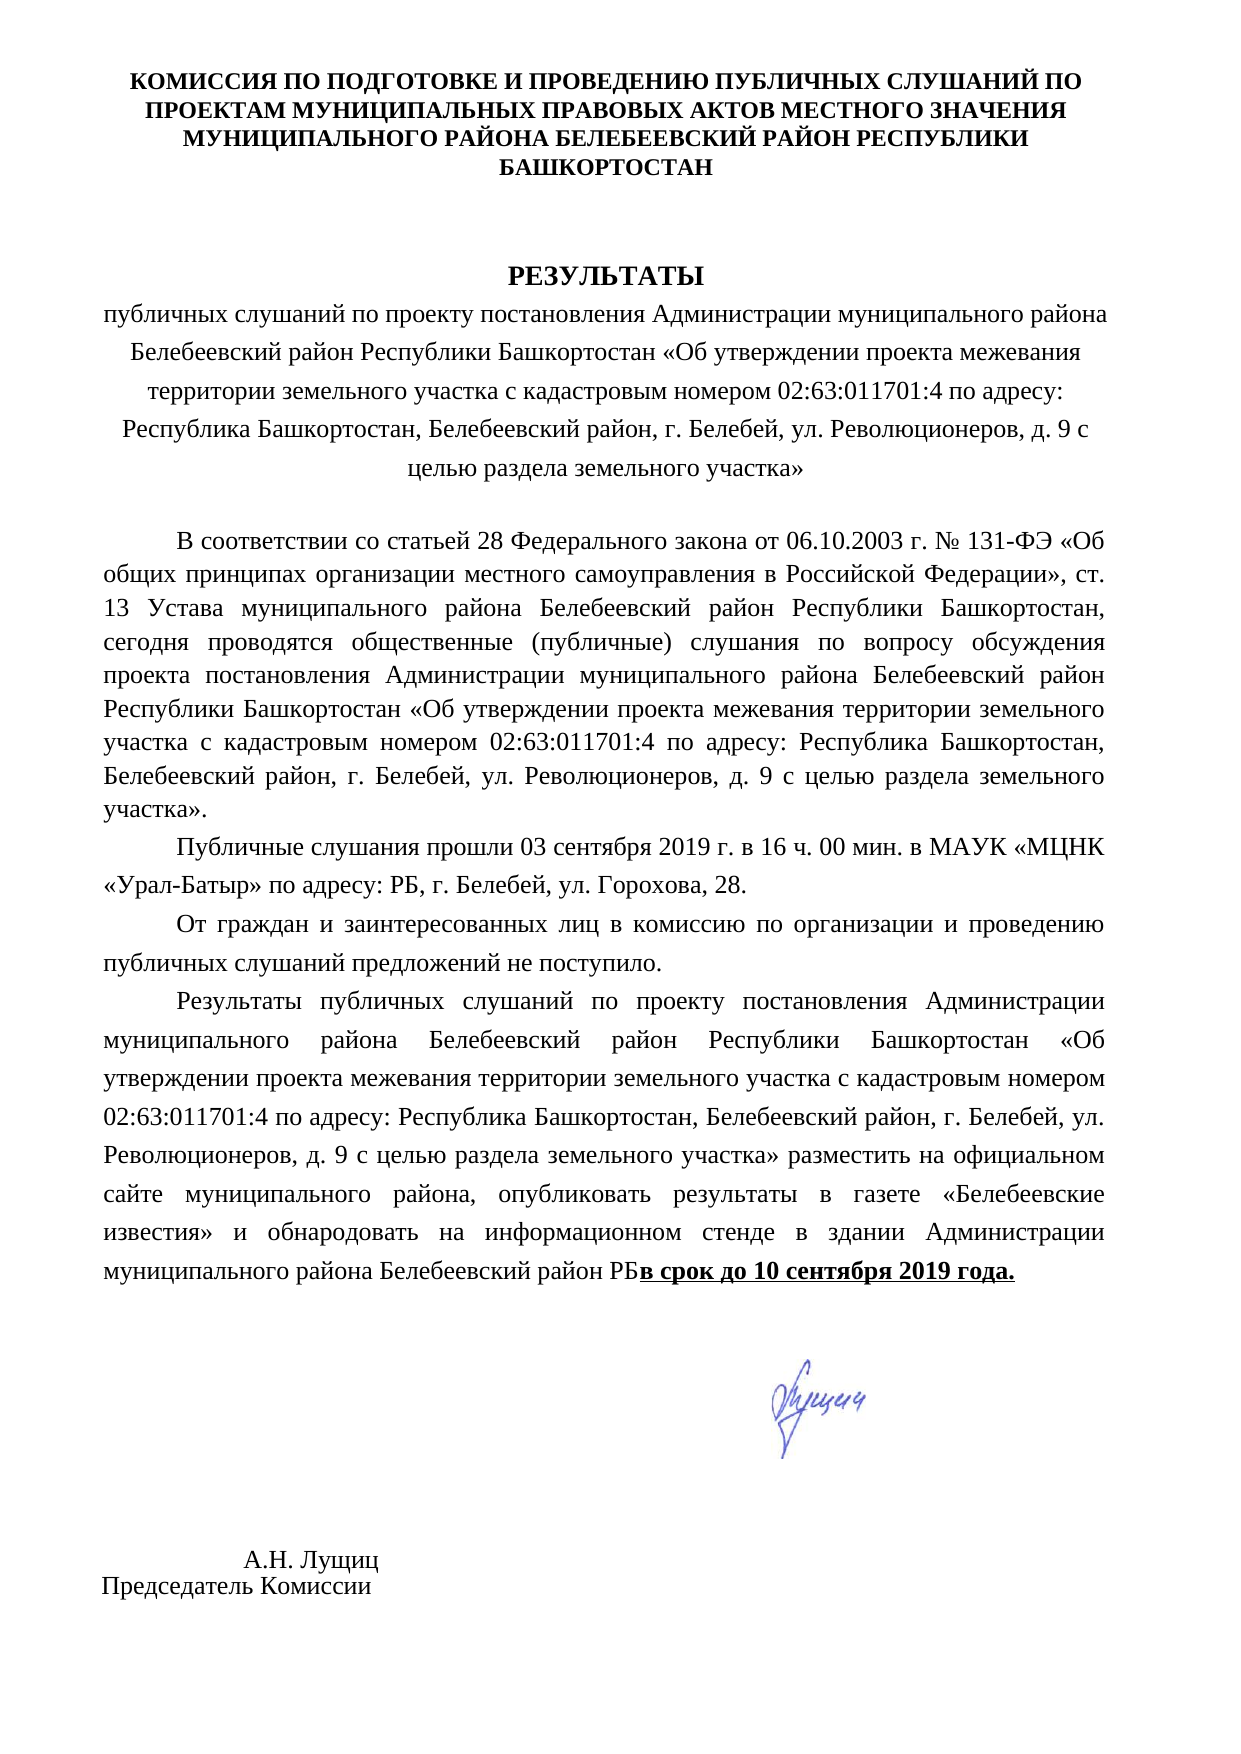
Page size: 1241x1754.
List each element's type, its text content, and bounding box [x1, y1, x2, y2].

text КОМИССИЯ ПО ПОДГОТОВКЕ И ПРОВЕДЕНИЮ ПУБЛИЧНЫХ СЛУШАНИЙ ПО ПРОЕКТАМ МУНИЦИПАЛЬНЫХ ПРАВОВЫХ АКТОВ МЕСТНОГО ЗНАЧЕНИЯ МУНИЦИПАЛЬНОГО РАЙОНА БЕЛЕБЕЕВСКИЙ РАЙОН РЕСПУБЛИКИ БАШКОРТОСТАН [103, 66, 1108, 181]
text От граждан и заинтересованных лиц в комиссию по организации и проведению публичных слушаний предложений не поступило. [103, 902, 1106, 979]
text В соответствии со статьей 28 Федерального закона от 06.10.2003 г. № 131-ФЭ «Об общих принципах организации местного самоуправления в Российской Федерации», ст. 13 Устава муниципального района Белебеевский район Республики Башкортостан, сегодня проводятся общественные (публичные) слушания по вопросу обсуждения проекта постановления Администрации муниципального района Белебеевский район Республики Башкортостан «Об утверждении проекта межевания территории земельного участка с кадастровым номером 02:63:011701:4 по адресу: Республика Башкортостан, Белебеевский район, г. Белебей, ул. Революционеров, д. 9 с целью раздела земельного участка». [103, 523, 1106, 824]
text территории земельного участка с кадастровым номером 02:63:011701:4 по адресу: Республика Башкортостан, Белебеевский район, г. Белебей, ул. Революционеров, д. 9 с целью раздела земельного участка» [103, 368, 1108, 484]
text Результаты публичных слушаний по проекту постановления Администрации муниципального района Белебеевский район Республики Башкортостан «Об утверждении проекта межевания территории земельного участка с кадастровым номером 02:63:011701:4 по адресу: Республика Башкортостан, Белебеевский район, г. Белебей, ул. Революционеров, д. 9 с целью раздела земельного участка» разместить на официальном сайте муниципального района, опубликовать результаты в газете «Белебеевские известия» и обнародовать на информационном стенде в здании Администрации муниципального района Белебеевский район РБв срок до 10 сентября 2019 года. [103, 979, 1106, 1287]
picture [771, 1359, 866, 1459]
text РЕЗУЛЬТАТЫ [103, 263, 1108, 291]
text Публичные слушания прошли 03 сентября 2019 г. в 16 ч. 00 мин. в МАУК «МЦНК «Урал-Батыр» по адресу: РБ, г. Белебей, ул. Горохова, 28. [103, 824, 1106, 902]
text А.Н. Лущиц [243, 1548, 1240, 1574]
text публичных слушаний по проекту постановления Администрации муниципального района Белебеевский район Республики Башкортостан «Об утверждении проекта межевания [103, 291, 1108, 368]
text Председатель Комиссии [101, 1417, 1108, 1600]
